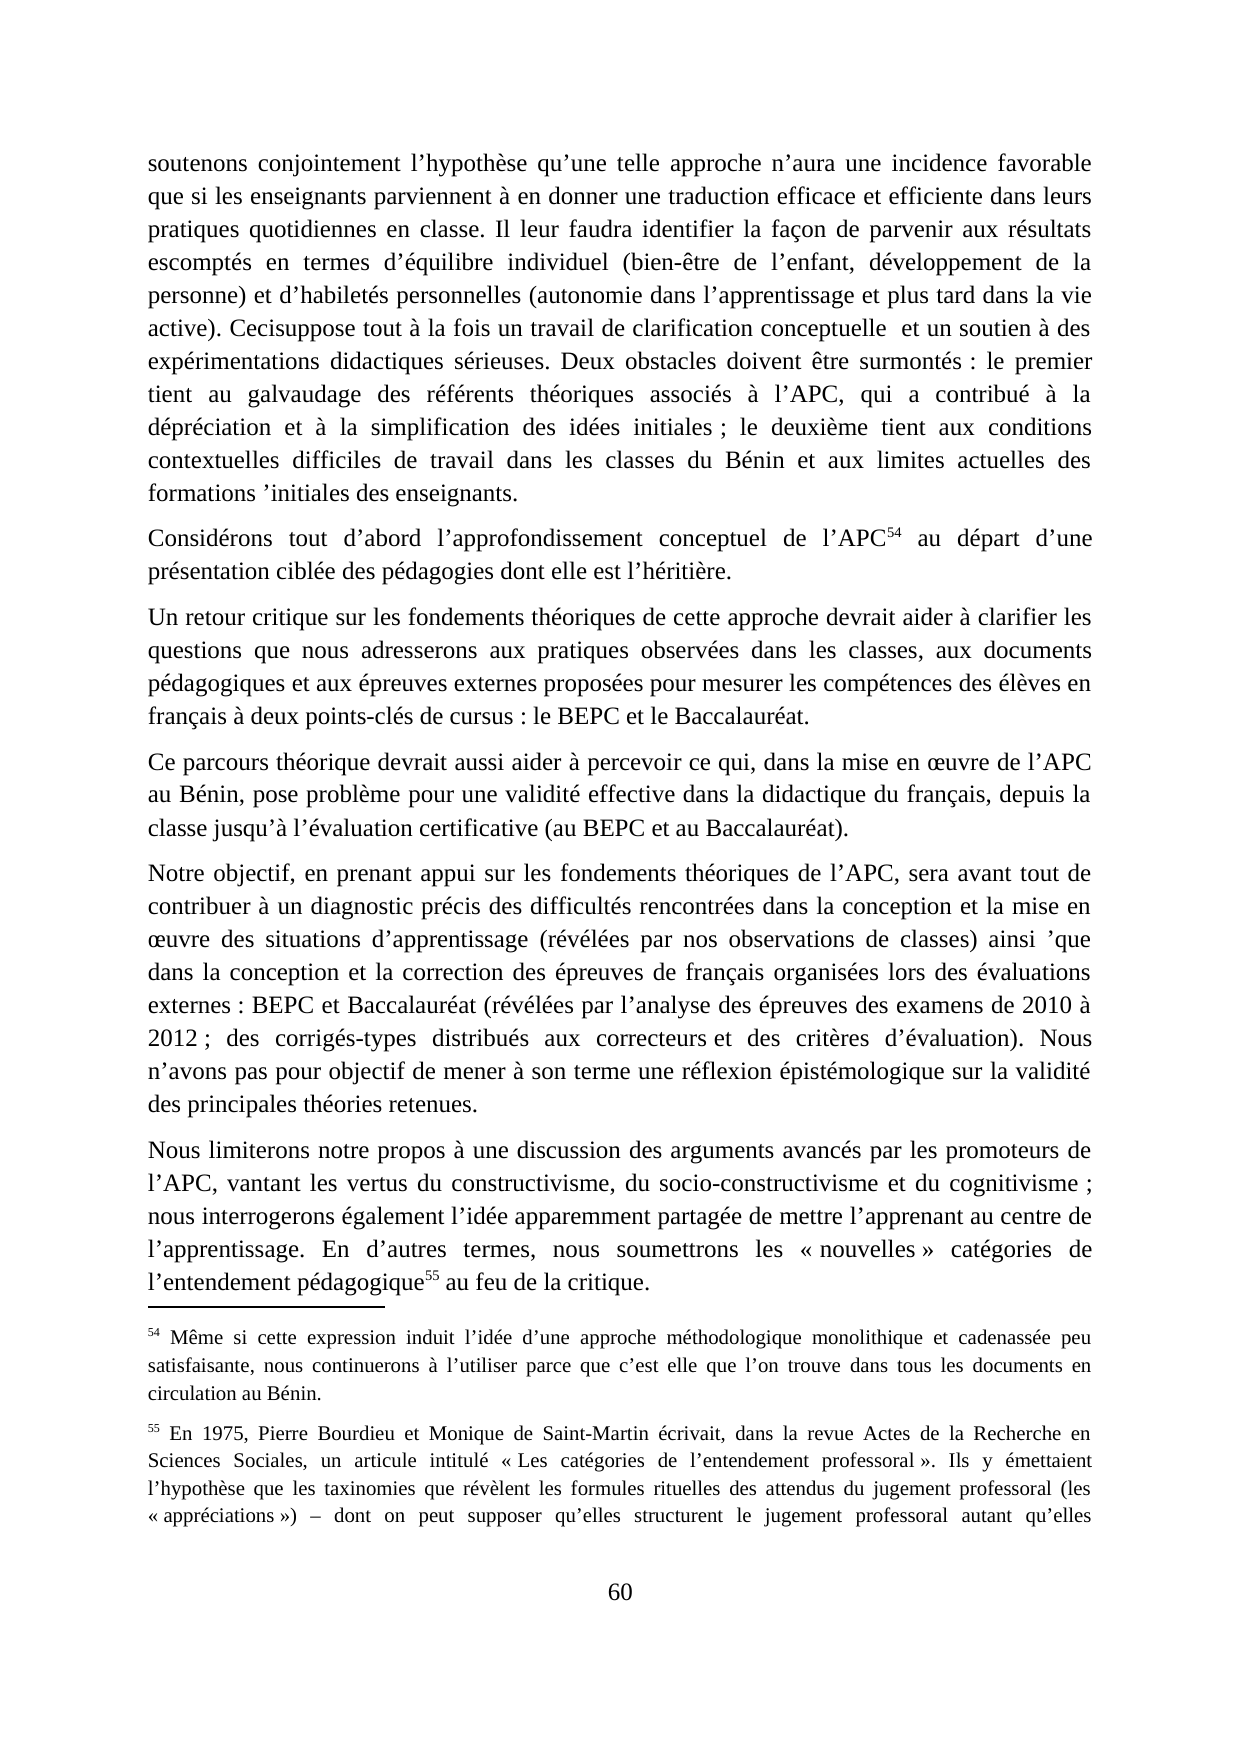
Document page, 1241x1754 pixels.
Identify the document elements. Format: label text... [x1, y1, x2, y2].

text Ce parcours théorique devrait aussi aider à percevoir ce qui, dans la mise en œuvre de l’APC au Bénin, pose problème pour une validité effective dans la didactique du français, depuis la classe jusqu’à l’évaluation certificative (au BEPC et au Baccalauréat). [148, 747, 1092, 841]
text Nous limiterons notre propos à une discussion des arguments avancés par les promoteurs de l’APC, vantant les vertus du constructivisme, du socio-constructivisme et du cognitivisme ; nous interrogerons également l’idée apparemment partagée de mettre l’apprenant au centre de l’apprentissage. En d’autres termes, nous soumettrons les « nouvelles » catégories de l’entendement pédagogique au feu de la critique. [148, 1135, 1092, 1296]
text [148, 148, 1092, 507]
text Notre objectif, en prenant appui sur les fondements théoriques de l’APC, sera avant tout de contribuer à un diagnostic précis des difficultés rencontrées dans la conception et la mise en œuvre des situations d’apprentissage (révélées par nos observations de classes) ainsi ’que dans la conception et la correction des épreuves de français organisées lors des évaluations externes : BEPC et Baccalauréat (révélées par l’analyse des épreuves des examens de 2010 à 2012 ; des corrigés-types distribués aux correcteurs et des critères d’évaluation). Nous n’avons pas pour objectif de mener à son terme une réflexion épistémologique sur la validité des principales théories retenues. [148, 858, 1092, 1118]
text Considérons tout d’abord l’approfondissement conceptuel de l’APC au départ d’une présentation ciblée des pédagogies dont elle est l’héritière. [148, 523, 1092, 585]
text Un retour critique sur les fondements théoriques de cette approche devrait aider à clarifier les questions que nous adresserons aux pratiques observées dans les classes, aux documents pédagogiques et aux épreuves externes proposées pour mesurer les compétences des élèves en français à deux points-clés de cursus : le BEPC et le Baccalauréat. [148, 602, 1092, 730]
